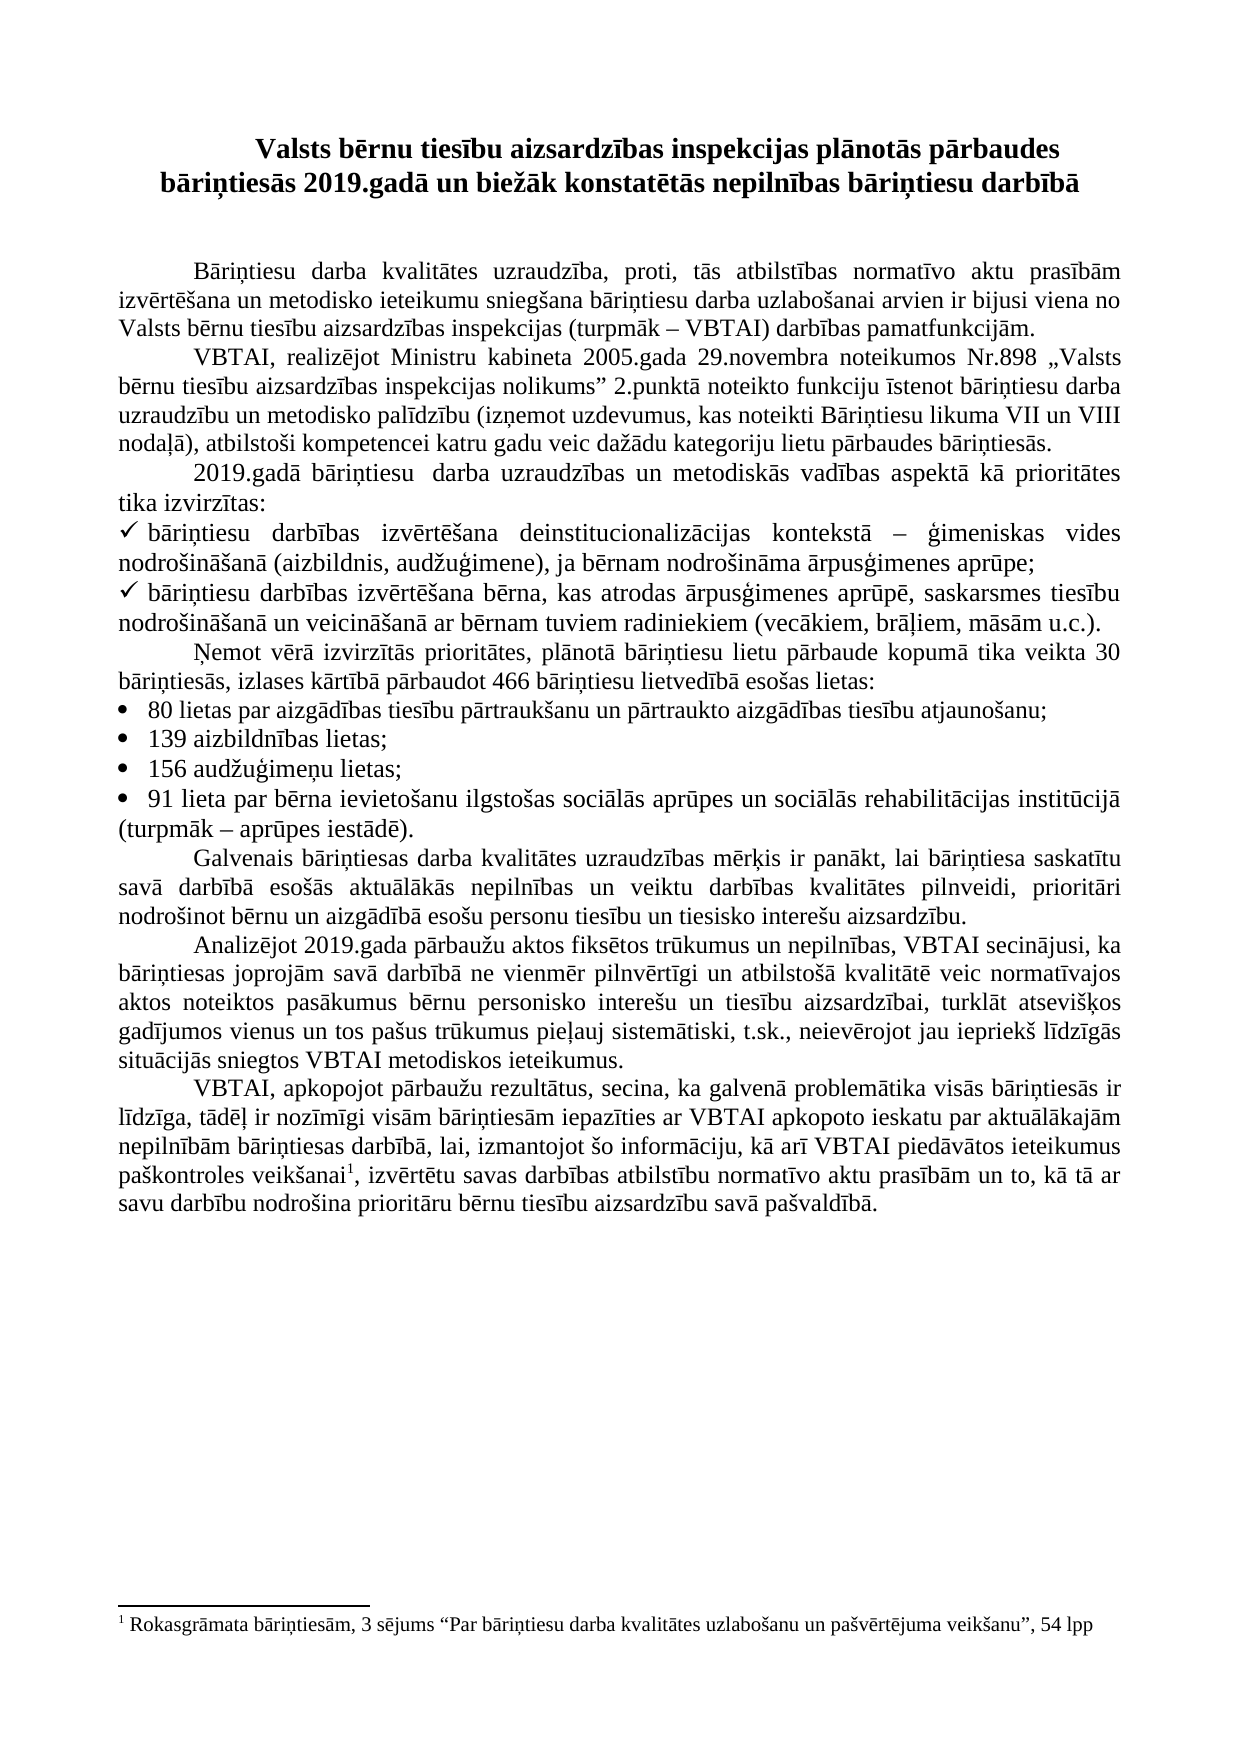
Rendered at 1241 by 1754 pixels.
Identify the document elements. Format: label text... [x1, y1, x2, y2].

list bāriņtiesu darbības izvērtēšana deinstitucionalizācijas kontekstā – ģimeniskas vides nodrošināšanā (aizbildnis, audžuģimene), ja bērnam nodrošināma ārpusģimenes aprūpe; [118, 517, 1122, 577]
text Bāriņtiesu darba kvalitātes uzraudzība, proti, tās atbilstības normatīvo aktu prasībām izvērtēšana un metodisko ieteikumu sniegšana bāriņtiesu darba uzlabošanai arvien ir bijusi viena no Valsts bērnu tiesību aizsardzības inspekcijas (turpmāk – VBTAI) darbības pamatfunkcijām. [118, 256, 1122, 342]
list 80 lietas par aizgādības tiesību pārtraukšanu un pārtraukto aizgādības tiesību atjaunošanu; [118, 695, 1122, 723]
text 2019.gadā bāriņtiesu darba uzraudzības un metodiskās vadības aspektā kā prioritātes tika izvirzītas: [118, 457, 1122, 517]
list bāriņtiesu darbības izvērtēšana bērna, kas atrodas ārpusģimenes aprūpē, saskarsmes tiesību nodrošināšanā un veicināšanā ar bērnam tuviem radiniekiem (vecākiem, brāļiem, māsām u.c.). [118, 577, 1122, 637]
text Valsts bērnu tiesību aizsardzības inspekcijas plānotās pārbaudes bāriņtiesās 2019.gadā un biežāk konstatētās nepilnības bāriņtiesu darbībā [118, 131, 1122, 198]
text Galvenais bāriņtiesas darba kvalitātes uzraudzības mērķis ir panākt, lai bāriņtiesa saskatītu savā darbībā esošās aktuālākās nepilnības un veiktu darbības kvalitātes pilnveidi, prioritāri nodrošinot bērnu un aizgādībā esošu personu tiesību un tiesisko interešu aizsardzību. [118, 843, 1122, 930]
text Analizējot 2019.gada pārbaužu aktos fiksētos trūkumus un nepilnības, VBTAI secinājusi, ka bāriņtiesas joprojām savā darbībā ne vienmēr pilnvērtīgi un atbilstošā kvalitātē veic normatīvajos aktos noteiktos pasākumus bērnu personisko interešu un tiesību aizsardzībai, turklāt atsevišķos gadījumos vienus un tos pašus trūkumus pieļauj sistemātiski, t.sk., neievērojot jau iepriekš līdzīgās situācijās sniegtos VBTAI metodiskos ieteikumus. [118, 930, 1122, 1073]
list 139 aizbildnības lietas; [118, 723, 1122, 753]
list 91 lieta par bērna ievietošanu ilgstošas sociālās aprūpes un sociālās rehabilitācijas institūcijā (turpmāk – aprūpes iestādē). [118, 783, 1122, 843]
text VBTAI, realizējot Ministru kabineta 2005.gada 29.novembra noteikumos Nr.898 „Valsts bērnu tiesību aizsardzības inspekcijas nolikums” 2.punktā noteikto funkciju īstenot bāriņtiesu darba uzraudzību un metodisko palīdzību (izņemot uzdevumus, kas noteikti Bāriņtiesu likuma VII un VIII nodaļā), atbilstoši kompetencei katru gadu veic dažādu kategoriju lietu pārbaudes bāriņtiesās. [118, 342, 1122, 457]
text Ņemot vērā izvirzītās prioritātes, plānotā bāriņtiesu lietu pārbaude kopumā tika veikta 30 bāriņtiesās, izlases kārtībā pārbaudot 466 bāriņtiesu lietvedībā esošas lietas: [118, 637, 1122, 695]
text VBTAI, apkopojot pārbaužu rezultātus, secina, ka galvenā problemātika visās bāriņtiesās ir līdzīga, tādēļ ir nozīmīgi visām bāriņtiesām iepazīties ar VBTAI apkopoto ieskatu par aktuālākajām nepilnībām bāriņtiesas darbībā, lai, izmantojot šo informāciju, kā arī VBTAI piedāvātos ieteikumus paškontroles veikšanai, izvērtētu savas darbības atbilstību normatīvo aktu prasībām un to, kā tā ar savu darbību nodrošina prioritāru bērnu tiesību aizsardzību savā pašvaldībā. [118, 1073, 1122, 1217]
list 156 audžuģimeņu lietas; [118, 753, 1122, 783]
